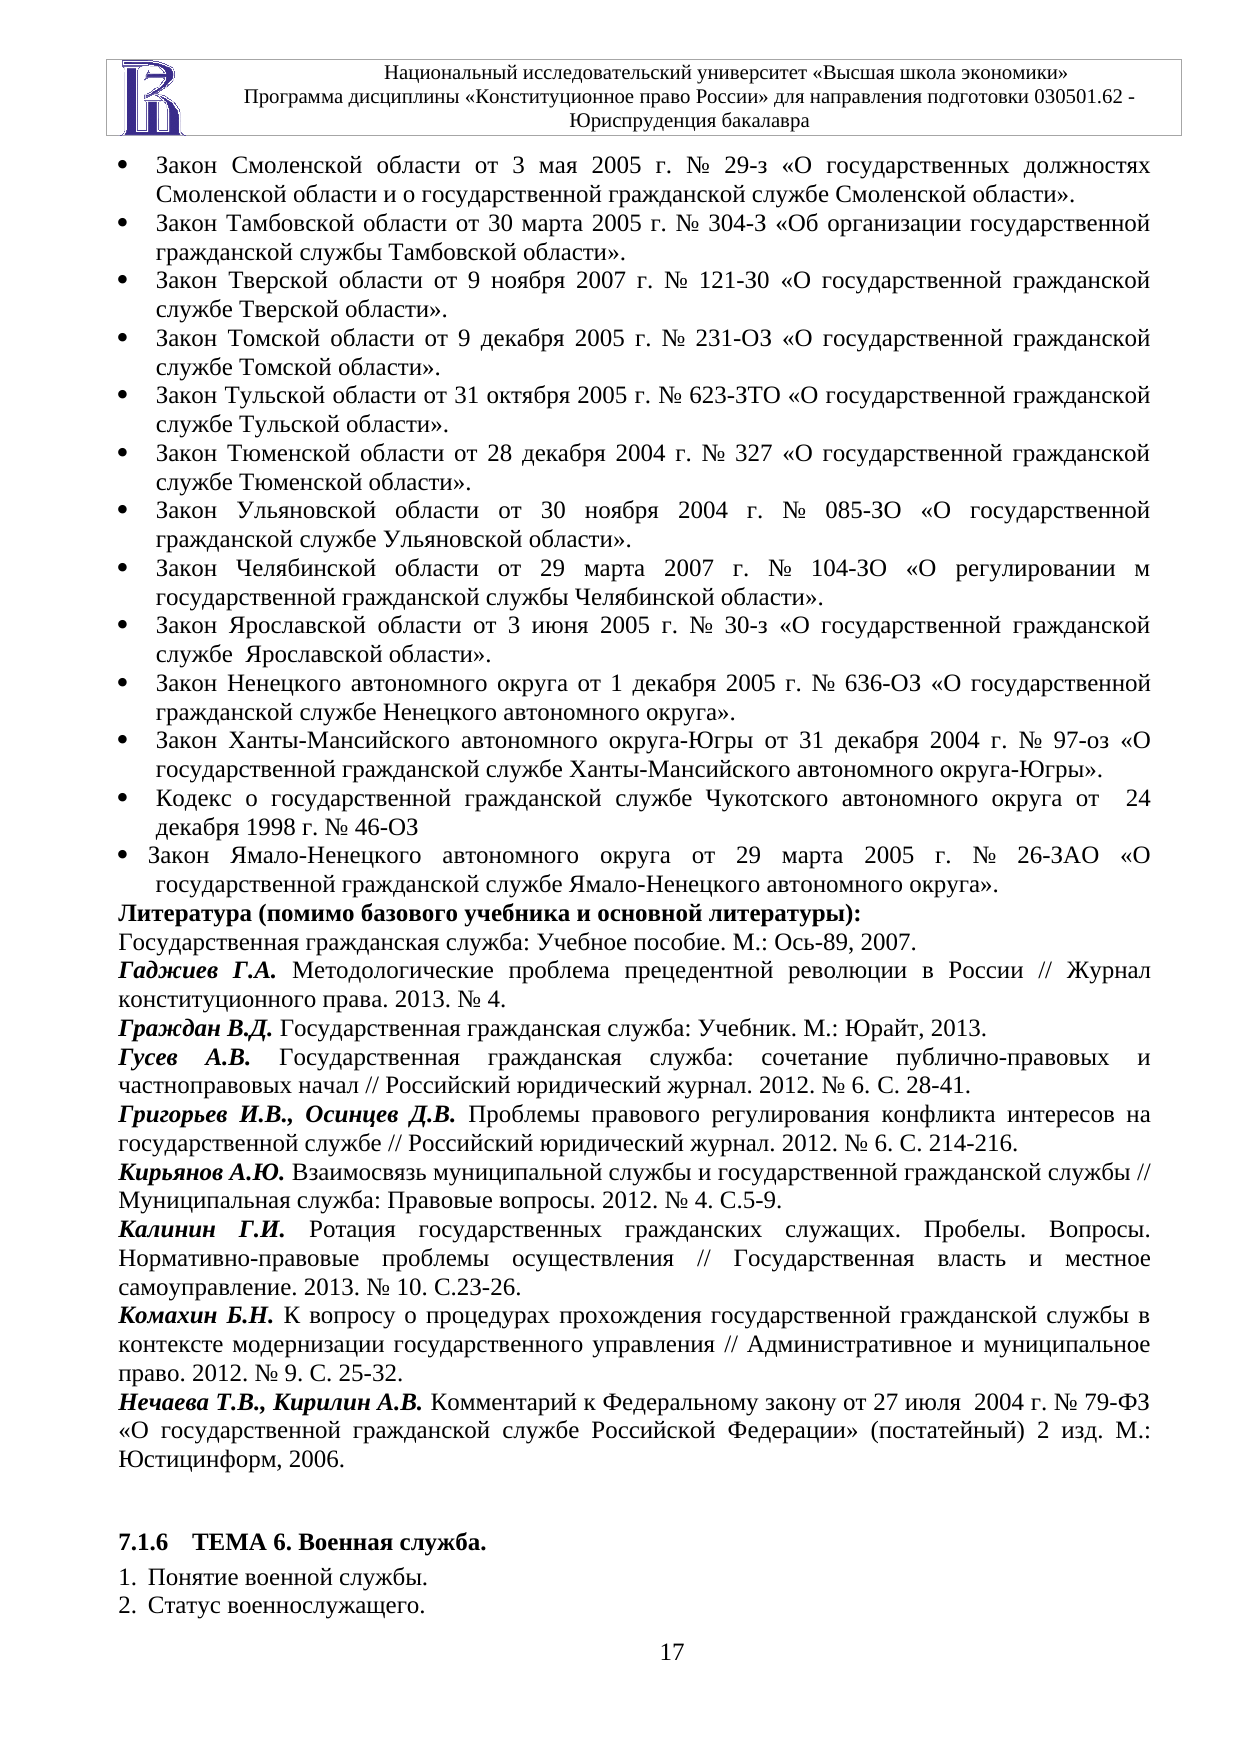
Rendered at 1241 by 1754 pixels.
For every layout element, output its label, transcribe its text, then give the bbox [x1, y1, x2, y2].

list Закон Смоленской области от 3 мая 2005 г. № 29-з «О государственных должностях Смоленской области и о государственной гражданской службе Смоленской области». [118, 151, 1152, 208]
text Граждан В.Д. Государственная гражданская служба: Учебник. М.: Юрайт, 2013. [118, 1013, 1152, 1042]
subtitle ТЕМА 6. Военная служба. [118, 1527, 1152, 1556]
text Калинин Г.И. Ротация государственных гражданских служащих. Пробелы. Вопросы. Нормативно-правовые проблемы осуществления // Государственная власть и местное самоуправление. 2013. № 10. С.23-26. [118, 1214, 1152, 1301]
text Государственная гражданская служба: Учебное пособие. М.: Ось-89, 2007. [118, 927, 1152, 956]
list Закон Тверской области от 9 ноября 2007 г. № 121-З0 «О государственной гражданской службе Тверской области». [118, 266, 1152, 323]
list Закон Ненецкого автономного округа от 1 декабря 2005 г. № 636-ОЗ «О государственной гражданской службе Ненецкого автономного округа». [118, 668, 1152, 726]
list Закон Челябинской области от 29 марта 2007 г. № 104-ЗО «О регулировании м государственной гражданской службы Челябинской области». [118, 553, 1152, 611]
text Нечаева Т.В., Кирилин А.В. Комментарий к Федеральному закону от 27 июля 2004 г. № 79-ФЗ «О государственной гражданской службе Российской Федерации» (постатейный) 2 изд. М.: Юстицинформ, 2006. [118, 1387, 1152, 1473]
list Закон Томской области от 9 декабря 2005 г. № 231-ОЗ «О государственной гражданской службе Томской области». [118, 323, 1152, 381]
list Закон Ямало-Ненецкого автономного округа от 29 марта 2005 г. № 26-ЗАО «О государственной гражданской службе Ямало-Ненецкого автономного округа». [118, 841, 1152, 898]
list Понятие военной службы. [118, 1562, 1152, 1591]
list Статус военнослужащего. [118, 1591, 1152, 1619]
picture [118, 60, 187, 136]
list Закон Тульской области от 31 октября 2005 г. № 623-ЗТО «О государственной гражданской службе Тульской области». [118, 381, 1152, 438]
list Закон Ульяновской области от 30 ноября 2004 г. № 085-ЗО «О государственной гражданской службе Ульяновской области». [118, 496, 1152, 553]
text Кирьянов А.Ю. Взаимосвязь муниципальной службы и государственной гражданской службы // Муниципальная служба: Правовые вопросы. 2012. № 4. С.5-9. [118, 1157, 1152, 1214]
text Комахин Б.Н. К вопросу о процедурах прохождения государственной гражданской службы в контексте модернизации государственного управления // Административное и муниципальное право. 2012. № 9. С. 25-32. [118, 1301, 1152, 1387]
list Закон Тюменской области от 28 декабря 2004 г. № 327 «О государственной гражданской службе Тюменской области». [118, 438, 1152, 496]
list Закон Тамбовской области от 30 марта 2005 г. № 304-З «Об организации государственной гражданской службы Тамбовской области». [118, 208, 1152, 266]
list Закон Ярославской области от 3 июня 2005 г. № 30-з «О государственной гражданской службе Ярославской области». [118, 611, 1152, 668]
text Литература (помимо базового учебника и основной литературы): [118, 898, 1152, 927]
text Григорьев И.В., Осинцев Д.В. Проблемы правового регулирования конфликта интересов на государственной службе // Российский юридический журнал. 2012. № 6. С. 214-216. [118, 1099, 1152, 1157]
text Гусев А.В. Государственная гражданская служба: сочетание публично-правовых и частноправовых начал // Российский юридический журнал. 2012. № 6. C. 28-41. [118, 1042, 1152, 1099]
list Кодекс о государственной гражданской службе Чукотского автономного округа от 24 декабря 1998 г. № 46-ОЗ [118, 783, 1152, 841]
text Гаджиев Г.А. Методологические проблема прецедентной революции в России // Журнал конституционного права. 2013. № 4. [118, 956, 1152, 1013]
list Закон Ханты-Мансийского автономного округа-Югры от 31 декабря 2004 г. № 97-оз «О государственной гражданской службе Ханты-Мансийского автономного округа-Югры». [118, 726, 1152, 783]
